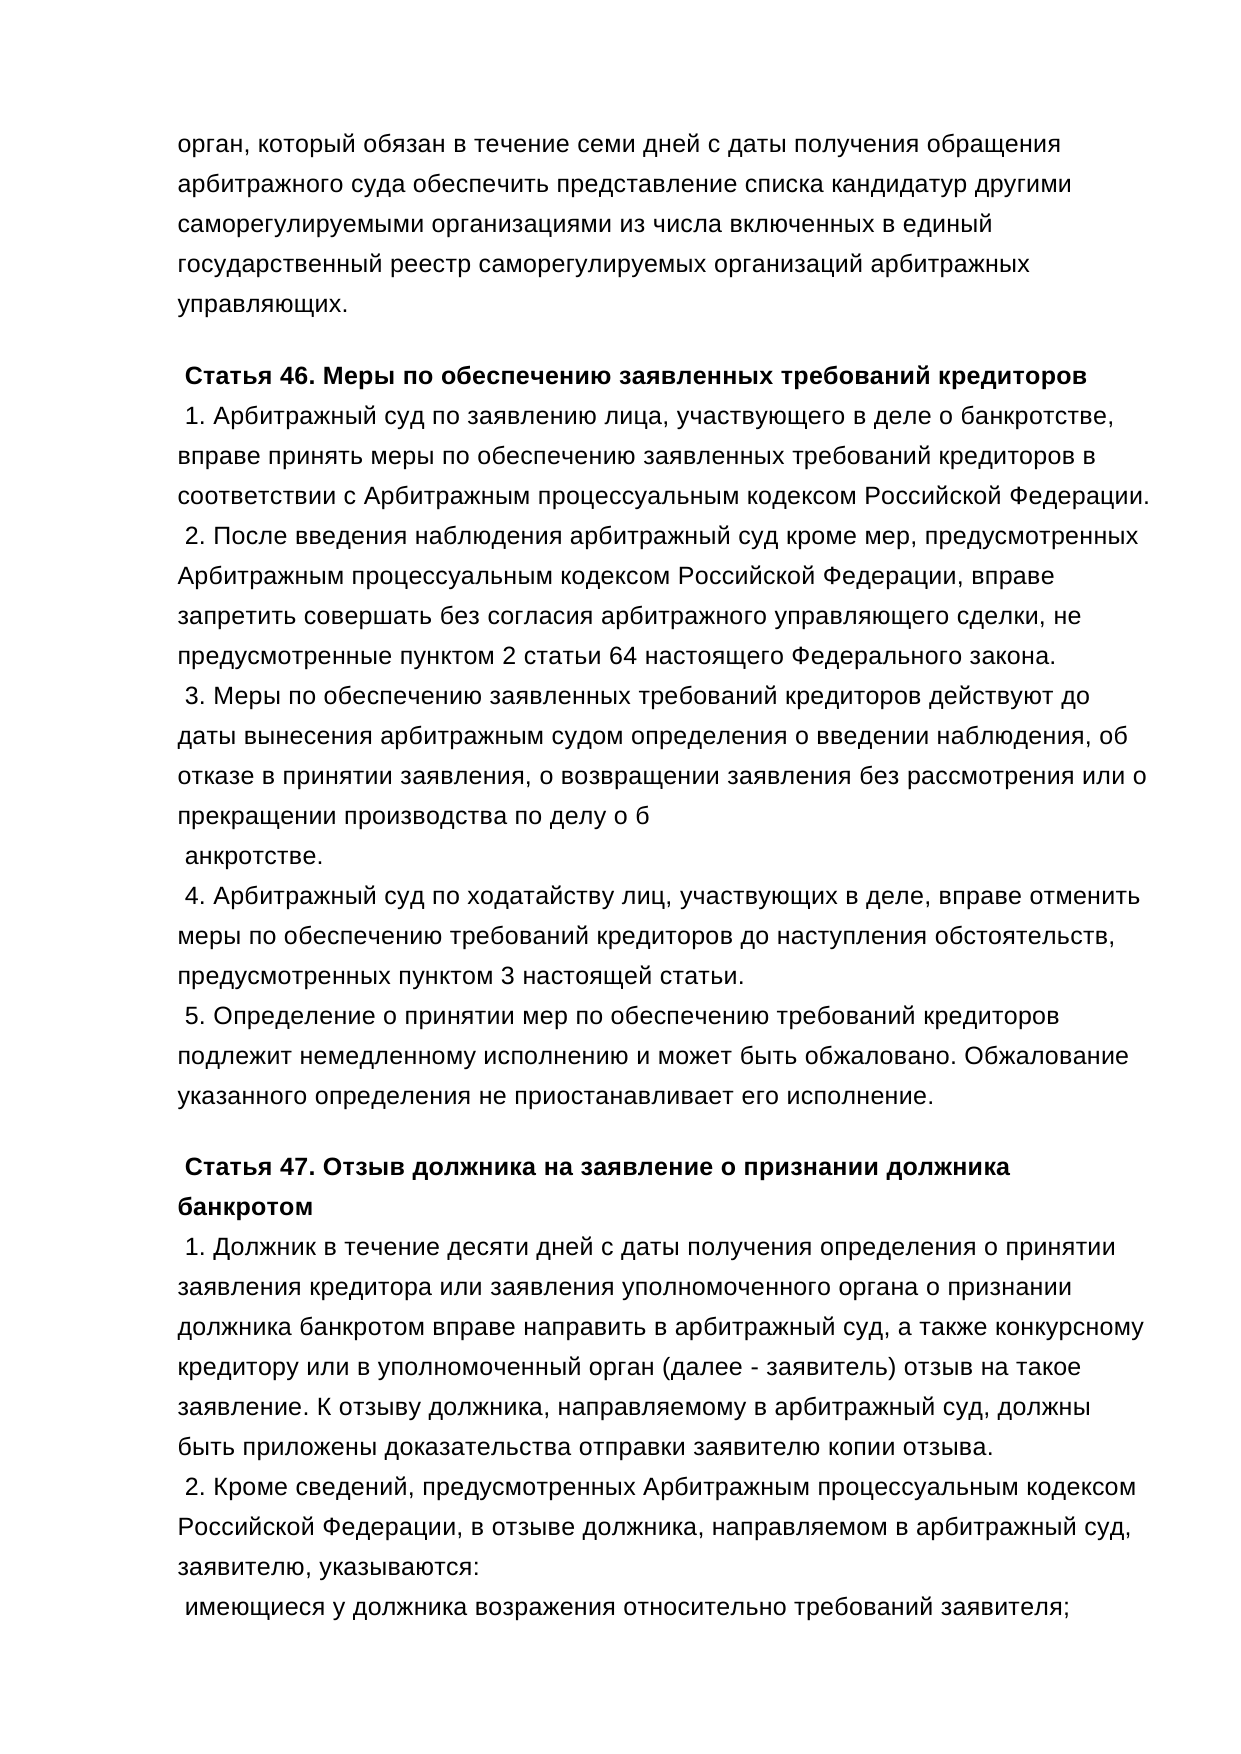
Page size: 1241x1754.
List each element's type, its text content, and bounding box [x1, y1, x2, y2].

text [177, 118, 1152, 318]
text Статья 46. Меры по обеспечению заявленных требований кредиторов 1. Арбитражный суд по заявлению лица, участвующего в деле о банкротстве, вправе принять меры по обеспечению заявленных требований кредиторов в соответствии с Арбитражным процессуальным кодексом Российской Федерации. 2. После введения наблюдения арбитражный суд кроме мер, предусмотренных Арбитражным процессуальным кодексом Российской Федерации, вправе запретить совершать без согласия арбитражного управляющего сделки, не предусмотренные пунктом 2 статьи 64 настоящего Федерального закона. 3. Меры по обеспечению заявленных требований кредиторов действуют до даты вынесения арбитражным судом определения о введении наблюдения, об отказе в принятии заявления, о возвращении заявления без рассмотрения или о прекращении производства по делу о б анкротстве. 4. Арбитражный суд по ходатайству лиц, участвующих в деле, вправе отменить меры по обеспечению требований кредиторов до наступления обстоятельств, предусмотренных пунктом 3 настоящей статьи. 5. Определение о принятии мер по обеспечению требований кредиторов подлежит немедленному исполнению и может быть обжаловано. Обжалование указанного определения не приостанавливает его исполнение. [177, 349, 1152, 1109]
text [177, 1141, 1152, 1621]
